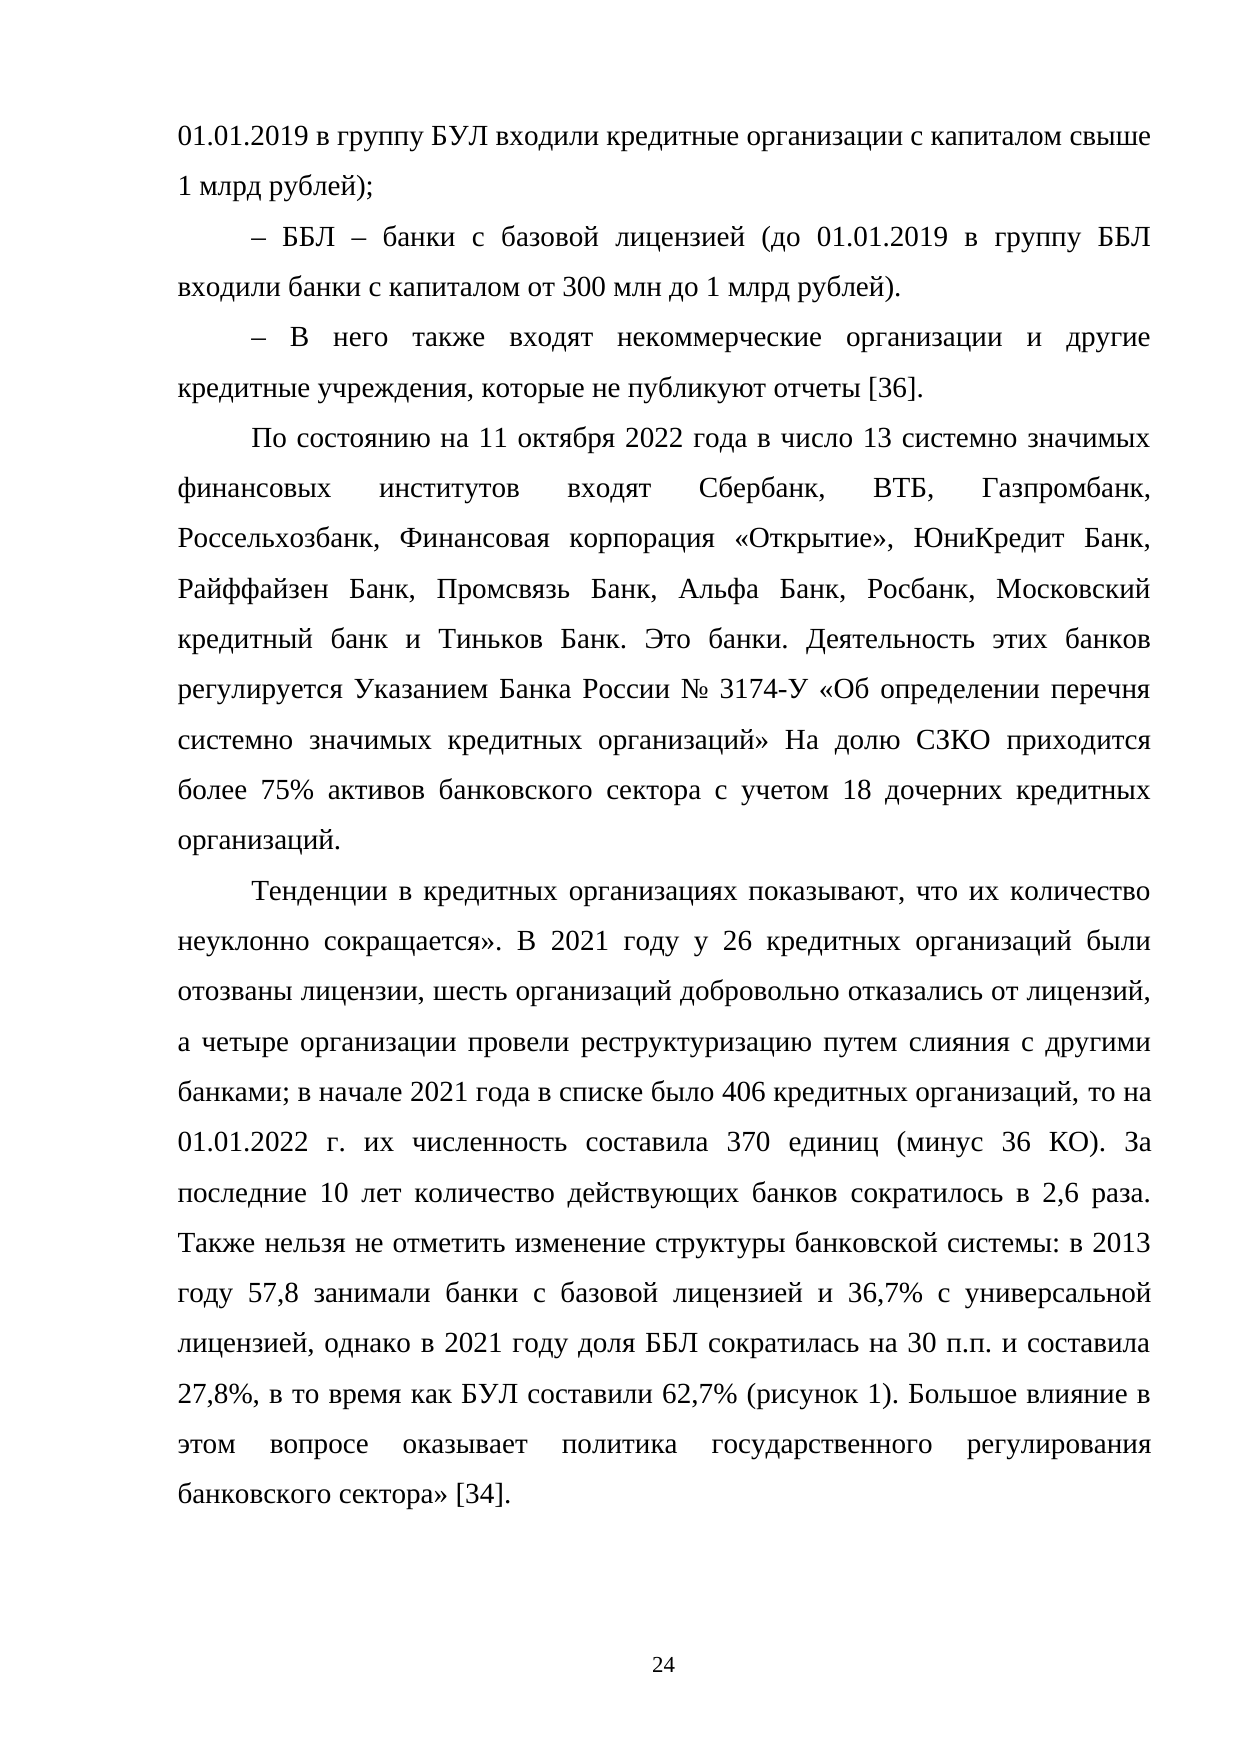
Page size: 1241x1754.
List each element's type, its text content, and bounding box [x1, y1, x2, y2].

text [177, 118, 1152, 202]
text По состоянию на 11 октября 2022 года в число 13 системно значимых финансовых институтов входят Сбербанк, ВТБ, Газпромбанк, Россельхозбанк, Финансовая корпорация «Открытие», ЮниКредит Банк, Райффайзен Банк, Промсвязь Банк, Альфа Банк, Росбанк, Московский кредитный банк и Тиньков Банк. Это банки. Деятельность этих банков регулируется Указанием Банка России № 3174-У «Об определении перечня системно значимых кредитных организаций» На долю СЗКО приходится более 75% активов банковского сектора с учетом 18 дочерних кредитных организаций. [177, 420, 1152, 856]
text – ББЛ – банки с базовой лицензией (до 01.01.2019 в группу ББЛ входили банки с капиталом от 300 млн до 1 млрд рублей). [177, 219, 1152, 303]
text Тенденции в кредитных организациях показывают, что их количество неуклонно сокращается». В 2021 году у 26 кредитных организаций были отозваны лицензии, шесть организаций добровольно отказались от лицензий, а четыре организации провели реструктуризацию путем слияния с другими банками; в начале 2021 года в списке было 406 кредитных организаций, то на 01.01.2022 г. их численность составила 370 единиц (минус 36 КО). За последние 10 лет количество действующих банков сократилось в 2,6 раза. Также нельзя не отметить изменение структуры банковской системы: в 2013 году 57,8 занимали банки с базовой лицензией и 36,7% с универсальной лицензией, однако в 2021 году доля ББЛ сократилась на 30 п.п. и составила 27,8%, в то время как БУЛ составили 62,7% (рисунок 1). Большое влияние в этом вопросе оказывает политика государственного регулирования банковского сектора» [34]. [177, 873, 1152, 1510]
text – В него также входят некоммерческие организации и другие кредитные учреждения, которые не публикуют отчеты [36]. [177, 319, 1152, 403]
